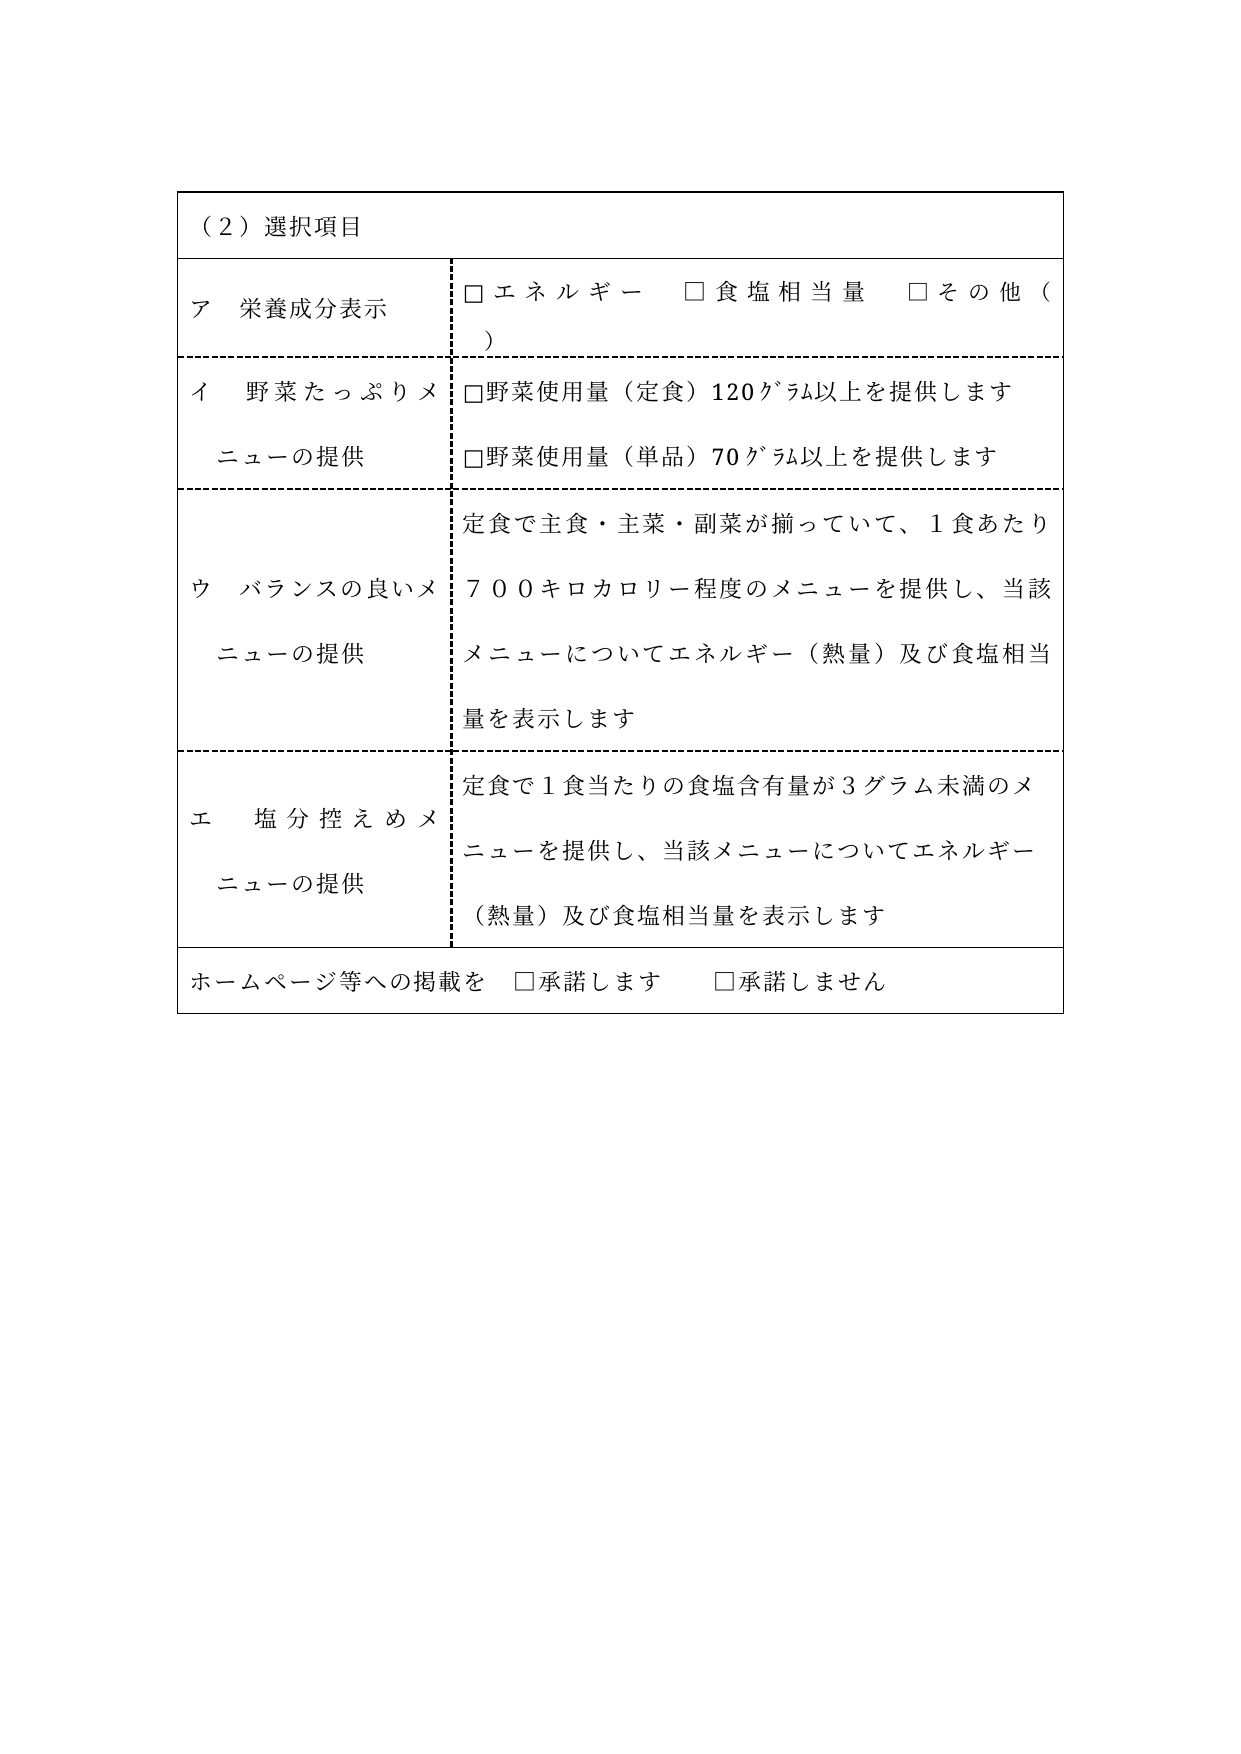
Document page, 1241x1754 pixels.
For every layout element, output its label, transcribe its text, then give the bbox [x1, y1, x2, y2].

table_cell □エネルギー □食塩相当量 □その他（ ） [451, 259, 1063, 356]
table_cell イ 野菜たっぷりメニューの提供 [178, 356, 451, 488]
table_cell 定食で１食当たりの食塩含有量が３グラム未満のメニューを提供し、当該メニューについてエネルギー（熱量）及び食塩相当量を表示します [451, 750, 1063, 947]
table_cell （２）選択項目 [178, 193, 1063, 257]
table_cell 定食で主食・主菜・副菜が揃っていて、１食あたり７００キロカロリー程度のメニューを提供し、当該メニューについてエネルギー（熱量）及び食塩相当量を表示します [451, 488, 1063, 750]
table_cell □野菜使用量（定食）120ｸﾞﾗﾑ以上を提供します □野菜使用量（単品）70ｸﾞﾗﾑ以上を提供します [451, 356, 1063, 488]
table_cell ホームページ等への掲載を □承諾します □承諾しません [178, 948, 1063, 1013]
table_cell ウ バランスの良いメニューの提供 [178, 488, 451, 750]
table_cell ア 栄養成分表示 [178, 259, 451, 356]
table_cell エ 塩分控えめメニューの提供 [178, 750, 451, 947]
